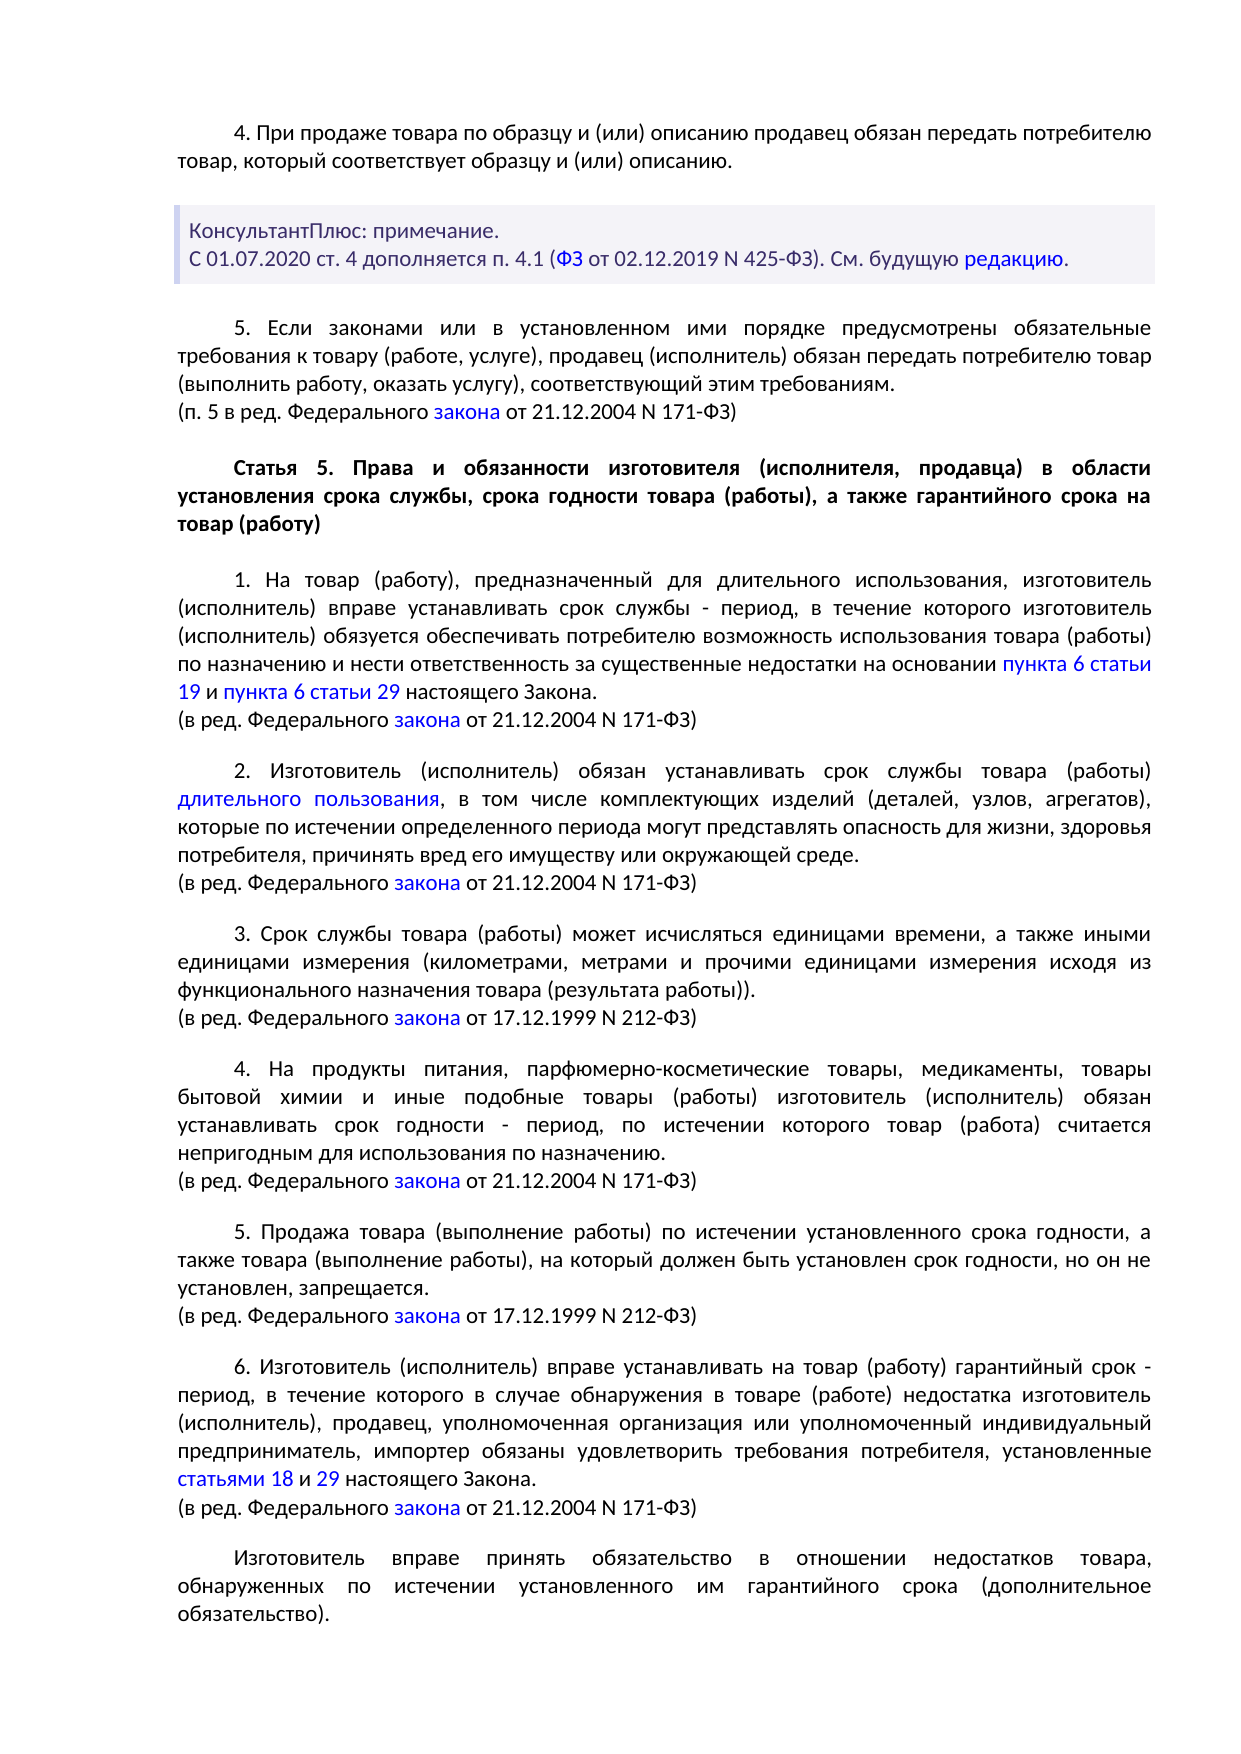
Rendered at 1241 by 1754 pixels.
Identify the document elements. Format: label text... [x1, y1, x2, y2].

text (в ред. Федерального закона от 21.12.2004 N 171-ФЗ) [177, 868, 1152, 897]
title Статья 5. Права и обязанности изготовителя (исполнителя, продавца) в области установления срока службы, срока годности товара (работы), а также гарантийного срока на товар (работу) [177, 453, 1152, 537]
text (п. 5 в ред. Федерального закона от 21.12.2004 N 171-ФЗ) [177, 397, 1152, 425]
text (в ред. Федерального закона от 17.12.1999 N 212-ФЗ) [177, 1003, 1152, 1032]
table_header КонсультантПлюс: примечание. С 01.07.2020 ст. 4 дополняется п. 4.1 (ФЗ от 02.12.2019 N 425-ФЗ). См. будущую редакцию. [180, 205, 1149, 284]
text Изготовитель вправе принять обязательство в отношении недостатков товара, обнаруженных по истечении установленного им гарантийного срока (дополнительное обязательство). [177, 1543, 1152, 1628]
text 5. Продажа товара (выполнение работы) по истечении установленного срока годности, а также товара (выполнение работы), на который должен быть установлен срок годности, но он не установлен, запрещается. [177, 1217, 1152, 1302]
text 1. На товар (работу), предназначенный для длительного использования, изготовитель (исполнитель) вправе устанавливать срок службы - период, в течение которого изготовитель (исполнитель) обязуется обеспечивать потребителю возможность использования товара (работы) по назначению и нести ответственность за существенные недостатки на основании пункта 6 статьи 19 и пункта 6 статьи 29 настоящего Закона. [177, 565, 1152, 706]
text (в ред. Федерального закона от 21.12.2004 N 171-ФЗ) [177, 1167, 1152, 1194]
text 3. Срок службы товара (работы) может исчисляться единицами времени, а также иными единицами измерения (километрами, метрами и прочими единицами измерения исходя из функционального назначения товара (результата работы)). [177, 919, 1152, 1003]
text 5. Если законами или в установленном ими порядке предусмотрены обязательные требования к товару (работе, услуге), продавец (исполнитель) обязан передать потребителю товар (выполнить работу, оказать услугу), соответствующий этим требованиям. [177, 313, 1152, 397]
text (в ред. Федерального закона от 21.12.2004 N 171-ФЗ) [177, 706, 1152, 733]
text 4. При продаже товара по образцу и (или) описанию продавец обязан передать потребителю товар, который соответствует образцу и (или) описанию. [177, 118, 1152, 174]
text 6. Изготовитель (исполнитель) вправе устанавливать на товар (работу) гарантийный срок - период, в течение которого в случае обнаружения в товаре (работе) недостатка изготовитель (исполнитель), продавец, уполномоченная организация или уполномоченный индивидуальный предприниматель, импортер обязаны удовлетворить требования потребителя, установленные статьями 18 и 29 настоящего Закона. [177, 1352, 1152, 1493]
text (в ред. Федерального закона от 21.12.2004 N 171-ФЗ) [177, 1493, 1152, 1521]
text 4. На продукты питания, парфюмерно-косметические товары, медикаменты, товары бытовой химии и иные подобные товары (работы) изготовитель (исполнитель) обязан устанавливать срок годности - период, по истечении которого товар (работа) считается непригодным для использования по назначению. [177, 1054, 1152, 1167]
text 2. Изготовитель (исполнитель) обязан устанавливать срок службы товара (работы) длительного пользования, в том числе комплектующих изделий (деталей, узлов, агрегатов), которые по истечении определенного периода могут представлять опасность для жизни, здоровья потребителя, причинять вред его имуществу или окружающей среде. [177, 756, 1152, 868]
text (в ред. Федерального закона от 17.12.1999 N 212-ФЗ) [177, 1302, 1152, 1329]
